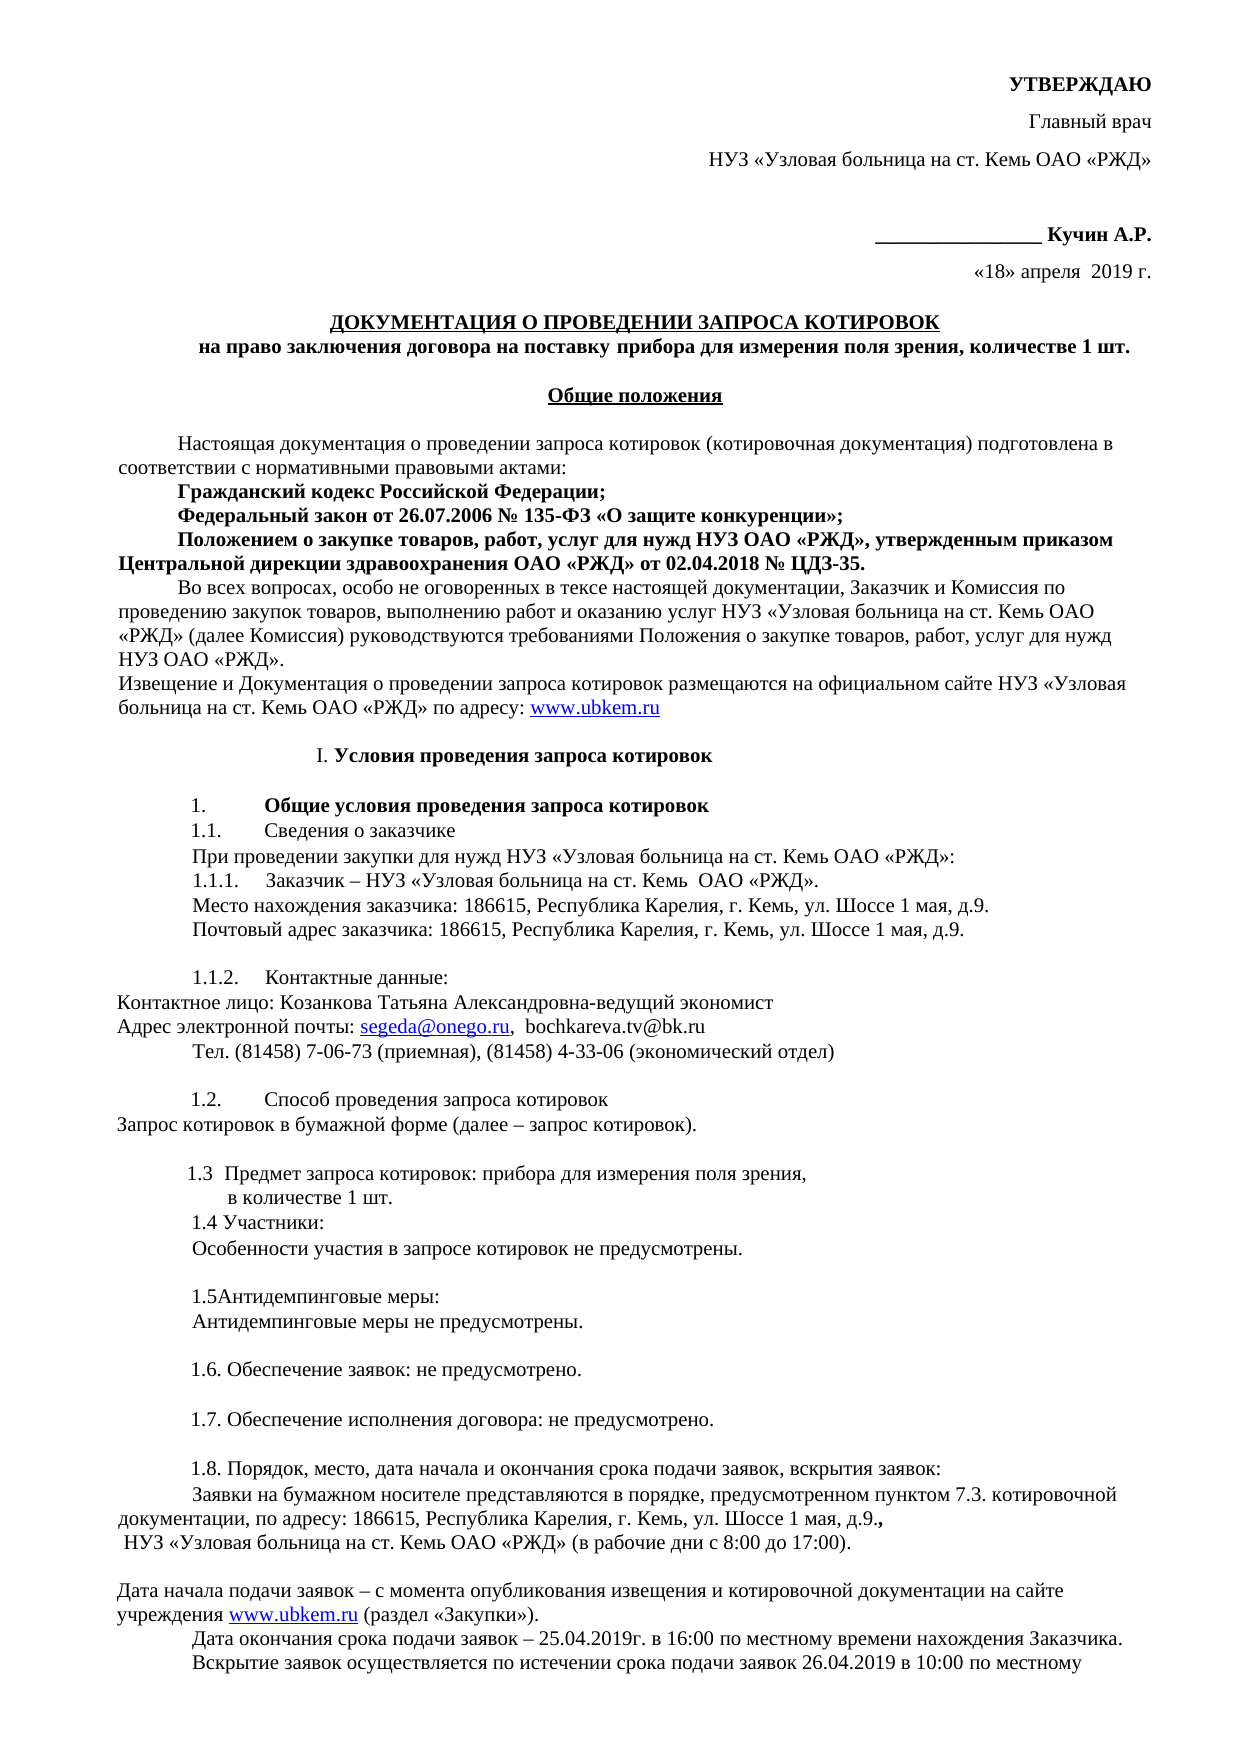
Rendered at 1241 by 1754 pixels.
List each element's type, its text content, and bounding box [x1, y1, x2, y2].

text Тел. (81458) 7-06-73 (приемная), (81458) 4-33-06 (экономический отдел) [192, 1038, 1152, 1063]
text Главный врач [118, 99, 1152, 136]
text 1.4 Участники: [118, 1210, 1140, 1234]
text Контактное лицо: Козанкова Татьяна Александровна-ведущий экономист [117, 990, 1140, 1014]
text Извещение и Документация о проведении запроса котировок размещаются на официальном сайте НУЗ «Узловая больница на ст. Кемь ОАО «РЖД» по адресу: www.ubkem.ru [118, 671, 1146, 719]
text Дата окончания срока подачи заявок – 25.04.2019г. в 16:00 по местному времени нахождения Заказчика. [192, 1626, 1140, 1650]
text Положением о закупке товаров, работ, услуг для нужд НУЗ ОАО «РЖД», утвержденным приказом Центральной дирекции здравоохранения ОАО «РЖД» от 02.04.2018 № ЦДЗ-35. [118, 527, 1152, 575]
text При проведении закупки для нужд НУЗ «Узловая больница на ст. Кемь ОАО «РЖД»: [118, 844, 1140, 868]
text Гражданский кодекс Российской Федерации; [118, 479, 1152, 503]
text Запрос котировок в бумажной форме (далее – запрос котировок). [117, 1112, 1140, 1136]
text Общие положения [118, 382, 1152, 407]
list Предмет запроса котировок: прибора для измерения поля зрения, [187, 1161, 1152, 1184]
text на право заключения договора на поставку прибора для измерения поля зрения, количестве 1 шт. [118, 334, 1152, 358]
text ________________ Кучин А.Р. [118, 211, 1152, 249]
text Особенности участия в запросе котировок не предусмотрены. [192, 1235, 1140, 1259]
text ДОКУМЕНТАЦИЯ О ПРОВЕДЕНИИ ЗАПРОСА КОТИРОВОК [118, 310, 1152, 334]
list Сведения о заказчике [190, 818, 1140, 842]
text Настоящая документация о проведении запроса котировок (котировочная документация) подготовлена в соответствии с нормативными правовыми актами: [118, 431, 1152, 479]
text НУЗ «Узловая больница на ст. Кемь ОАО «РЖД» (в рабочие дни с 8:00 до 17:00). [118, 1529, 1152, 1554]
text «18» апреля 2019 г. [118, 249, 1152, 286]
text Во всех вопросах, особо не оговоренных в тексе настоящей документации, Заказчик и Комиссия по проведению закупок товаров, выполнению работ и оказанию услуг НУЗ «Узловая больница на ст. Кемь ОАО «РЖД» (далее Комиссия) руководствуются требованиями Положения о закупке товаров, работ, услуг для нужд НУЗ ОАО «РЖД». [118, 575, 1152, 671]
text 1.5Антидемпинговые меры: [118, 1283, 1140, 1308]
list Контактные данные: [192, 965, 1140, 989]
text в количестве 1 шт. [118, 1184, 1140, 1209]
text УТВЕРЖДАЮ [118, 61, 1152, 99]
list Способ проведения запроса котировок [190, 1087, 1140, 1111]
text 1.7. Обеспечение исполнения договора: не предусмотрено. [190, 1407, 1140, 1431]
text Антидемпинговые меры не предусмотрены. [192, 1309, 1140, 1333]
text Место нахождения заказчика: 186615, Республика Карелия, г. Кемь, ул. Шоссе 1 мая, д.9. [162, 893, 1152, 917]
text 1.8. Порядок, место, дата начала и окончания срока подачи заявок, вскрытия заявок: [118, 1456, 1140, 1480]
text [118, 1650, 1152, 1674]
text НУЗ «Узловая больница на ст. Кемь ОАО «РЖД» [118, 136, 1152, 174]
text Адрес электронной почты: segeda@onego.ru, bochkareva.tv@bk.ru [117, 1014, 1140, 1038]
list Общие условия проведения запроса котировок [190, 793, 1140, 817]
text Заявки на бумажном носителе представляются в порядке, предусмотренном пунктом 7.3. котировочной документации, по адресу: 186615, Республика Карелия, г. Кемь, ул. Шоссе 1 мая, д.9., [118, 1481, 1152, 1529]
text 1.6. Обеспечение заявок: не предусмотрено. [190, 1357, 1140, 1381]
text I. Условия проведения запроса котировок [118, 743, 1152, 767]
list Заказчик – НУЗ «Узловая больница на ст. Кемь ОАО «РЖД». [177, 868, 1140, 892]
text Почтовый адрес заказчика: 186615, Республика Карелия, г. Кемь, ул. Шоссе 1 мая, д.9. [162, 917, 1152, 941]
text Дата начала подачи заявок – с момента опубликования извещения и котировочной документации на сайте учреждения www.ubkem.ru (раздел «Закупки»). [117, 1578, 1140, 1626]
text Федеральный закон от 26.07.2006 № 135-ФЗ «О защите конкуренции»; [118, 503, 1152, 527]
